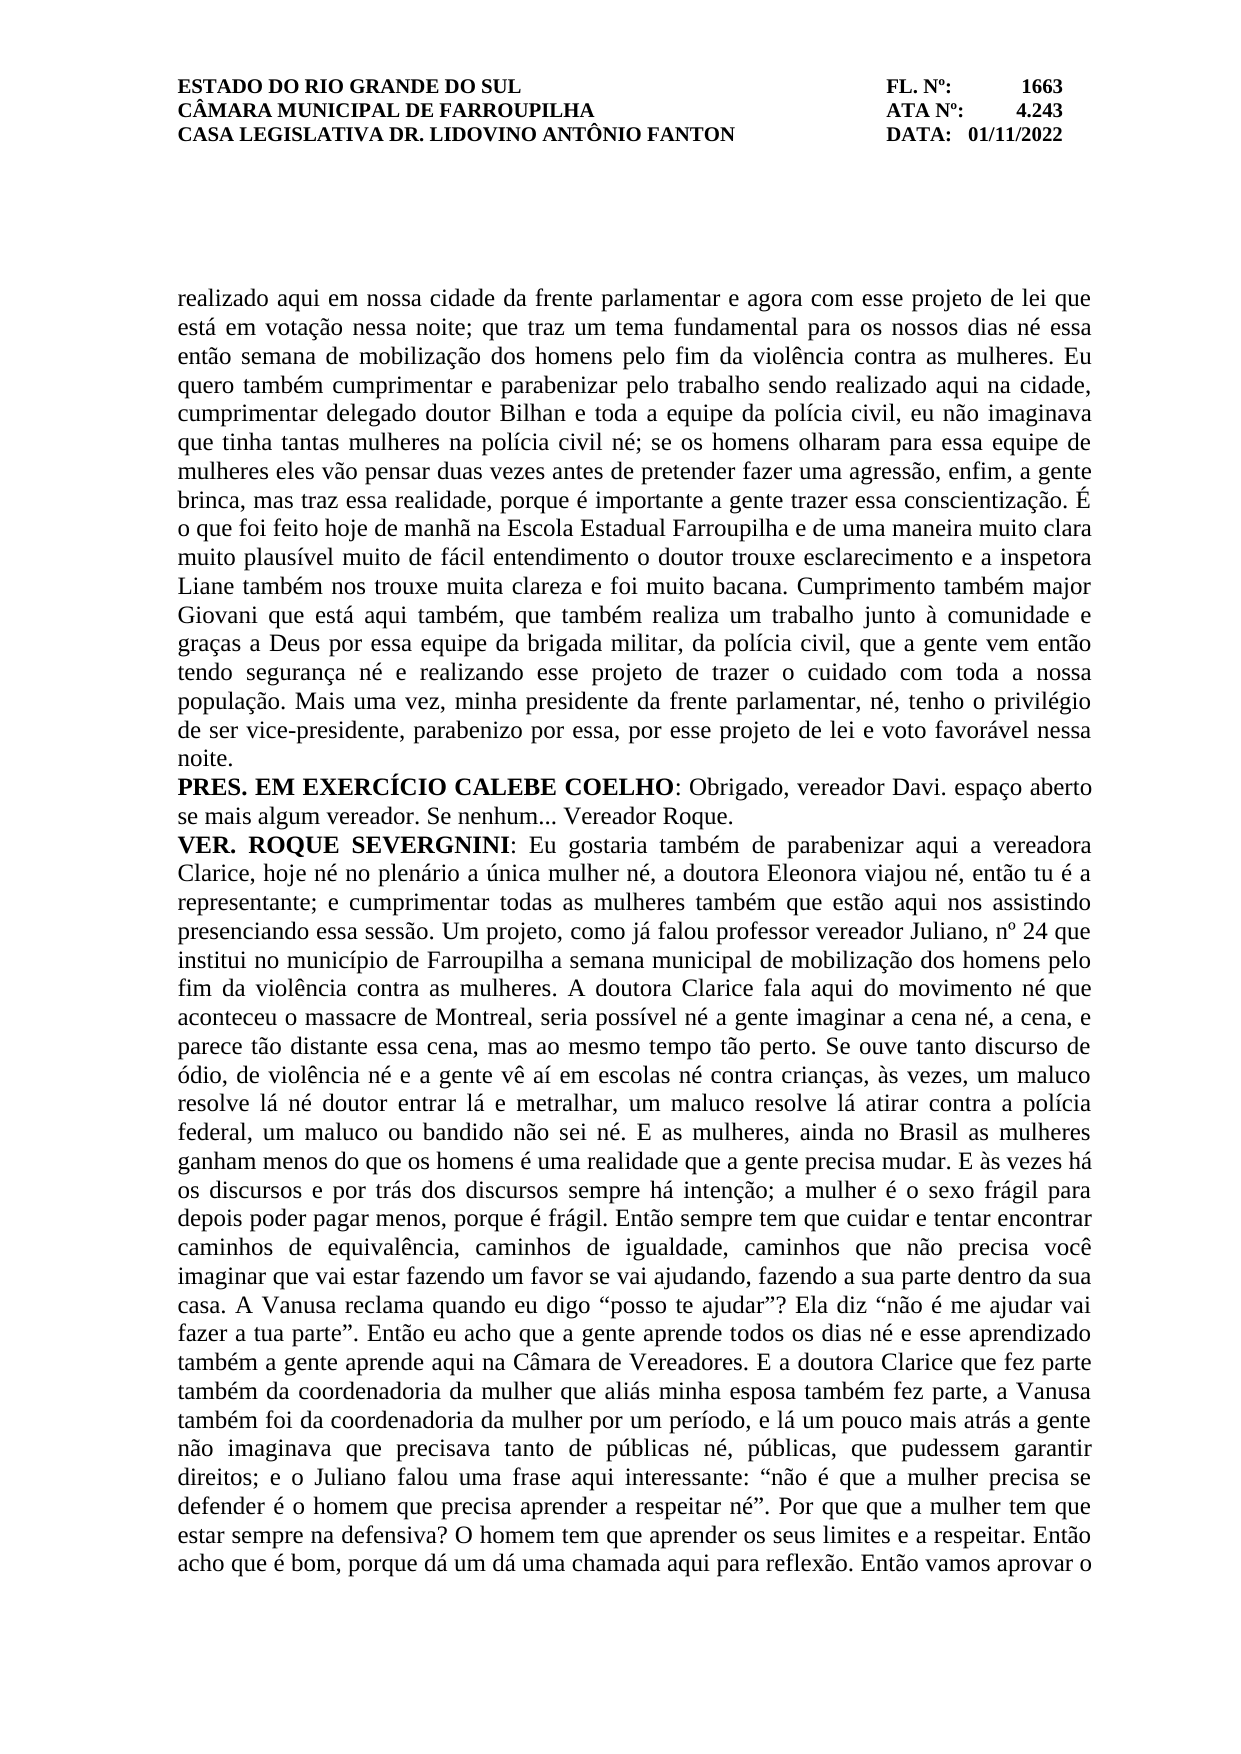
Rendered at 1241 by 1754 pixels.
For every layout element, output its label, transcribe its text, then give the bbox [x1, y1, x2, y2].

text PRES. EM EXERCÍCIO CALEBE COELHO: Obrigado, vereador Davi. espaço aberto se mais algum vereador. Se nenhum... Vereador Roque. [177, 772, 1092, 830]
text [177, 830, 1092, 1577]
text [177, 283, 1092, 772]
